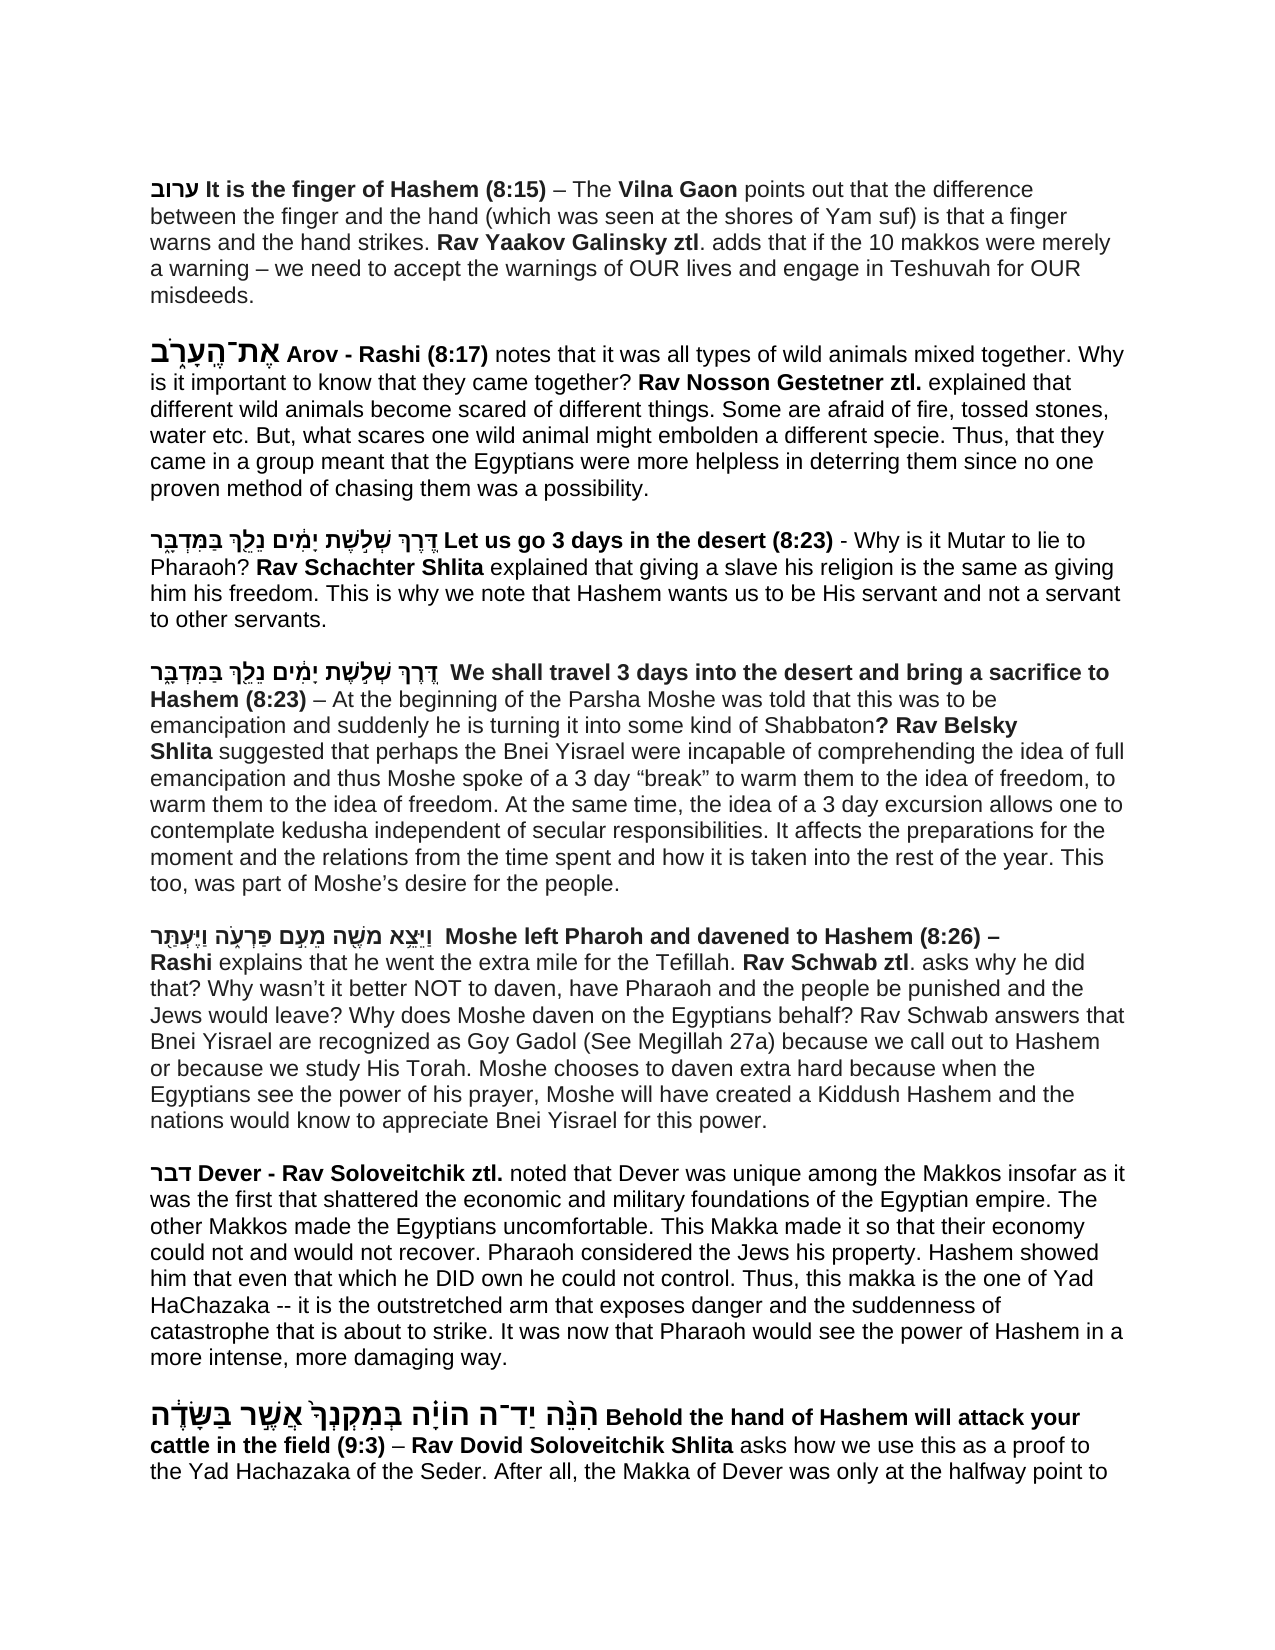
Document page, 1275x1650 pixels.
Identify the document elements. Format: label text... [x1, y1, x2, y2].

text וַיֵּצֵ֥א משֶׁ֖ה מֵעִ֣ם פַּרְעֹ֑ה וַיֶּעְתַּ֖ר Moshe left Pharoh and davened to Hashem (8:26) – Rashi explains that he went the extra mile for the Tefillah. Rav Schwab ztl. asks why he did that? Why wasn’t it better NOT to daven, have Pharaoh and the people be punished and the Jews would leave? Why does Moshe daven on the Egyptians behalf? Rav Schwab answers that Bnei Yisrael are recognized as Goy Gadol (See Megillah 27a) because we call out to Hashem or because we study His Torah. Moshe chooses to daven extra hard because when the Egyptians see the power of his prayer, Moshe will have created a Kiddush Hashem and the nations would know to appreciate Bnei Yisrael for this power. [150, 896, 1125, 1133]
text דבר Dever - Rav Soloveitchik ztl. noted that Dever was unique among the Makkos insofar as it was the first that shattered the economic and military foundations of the Egyptian empire. The other Makkos made the Egyptians uncomfortable. This Makka made it so that their economy could not and would not recover. Pharaoh considered the Jews his property. Hashem showed him that even that which he DID own he could not control. Thus, this makka is the one of Yad HaChazaka -- it is the outstretched arm that exposes danger and the suddenness of catastrophe that is about to strike. It was now that Pharaoh would see the power of Hashem in a more intense, more damaging way. [150, 1160, 1125, 1371]
text דֶּ֚רֶךְ שְׁל֣שֶׁת יָמִ֔ים נֵלֵ֖ךְ בַּמִּדְבָּ֑ר Let us go 3 days in the desert (8:23) - Why is it Mutar to lie to Pharaoh? Rav Schachter Shlita explained that giving a slave his religion is the same as giving him his freedom. This is why we note that Hashem wants us to be His servant and not a servant to other servants. [150, 527, 1125, 633]
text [150, 1397, 1125, 1484]
text דֶּ֚רֶךְ שְׁל֣שֶׁת יָמִ֔ים נֵלֵ֖ךְ בַּמִּדְבָּ֑ר We shall travel 3 days into the desert and bring a sacrifice to Hashem (8:23) – At the beginning of the Parsha Moshe was told that this was to be emancipation and suddenly he is turning it into some kind of Shabbaton? Rav Belsky Shlita suggested that perhaps the Bnei Yisrael were incapable of comprehending the idea of full emancipation and thus Moshe spoke of a 3 day “break” to warm them to the idea of freedom, to warm them to the idea of freedom. At the same time, the idea of a 3 day excursion allows one to contemplate kedusha independent of secular responsibilities. It affects the preparations for the moment and the relations from the time spent and how it is taken into the rest of the year. This too, was part of Moshe’s desire for the people. [150, 659, 1125, 896]
text אֶת־הֶֽעָרֹ֑ב Arov - Rashi (8:17) notes that it was all types of wild animals mixed together. Why is it important to know that they came together? Rav Nosson Gestetner ztl. explained that different wild animals become scared of different things. Some are afraid of fire, tossed stones, water etc. But, what scares one wild animal might embolden a different specie. Thus, that they came in a group meant that the Egyptians were more helpless in deterring them since no one proven method of chasing them was a possibility. [150, 334, 1125, 501]
text ערוב It is the finger of Hashem (8:15) – The Vilna Gaon points out that the difference between the finger and the hand (which was seen at the shores of Yam suf) is that a finger warns and the hand strikes. Rav Yaakov Galinsky ztl. adds that if the 10 makkos were merely a warning – we need to accept the warnings of OUR lives and engage in Teshuvah for OUR misdeeds. [254, 176, 1125, 308]
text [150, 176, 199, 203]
